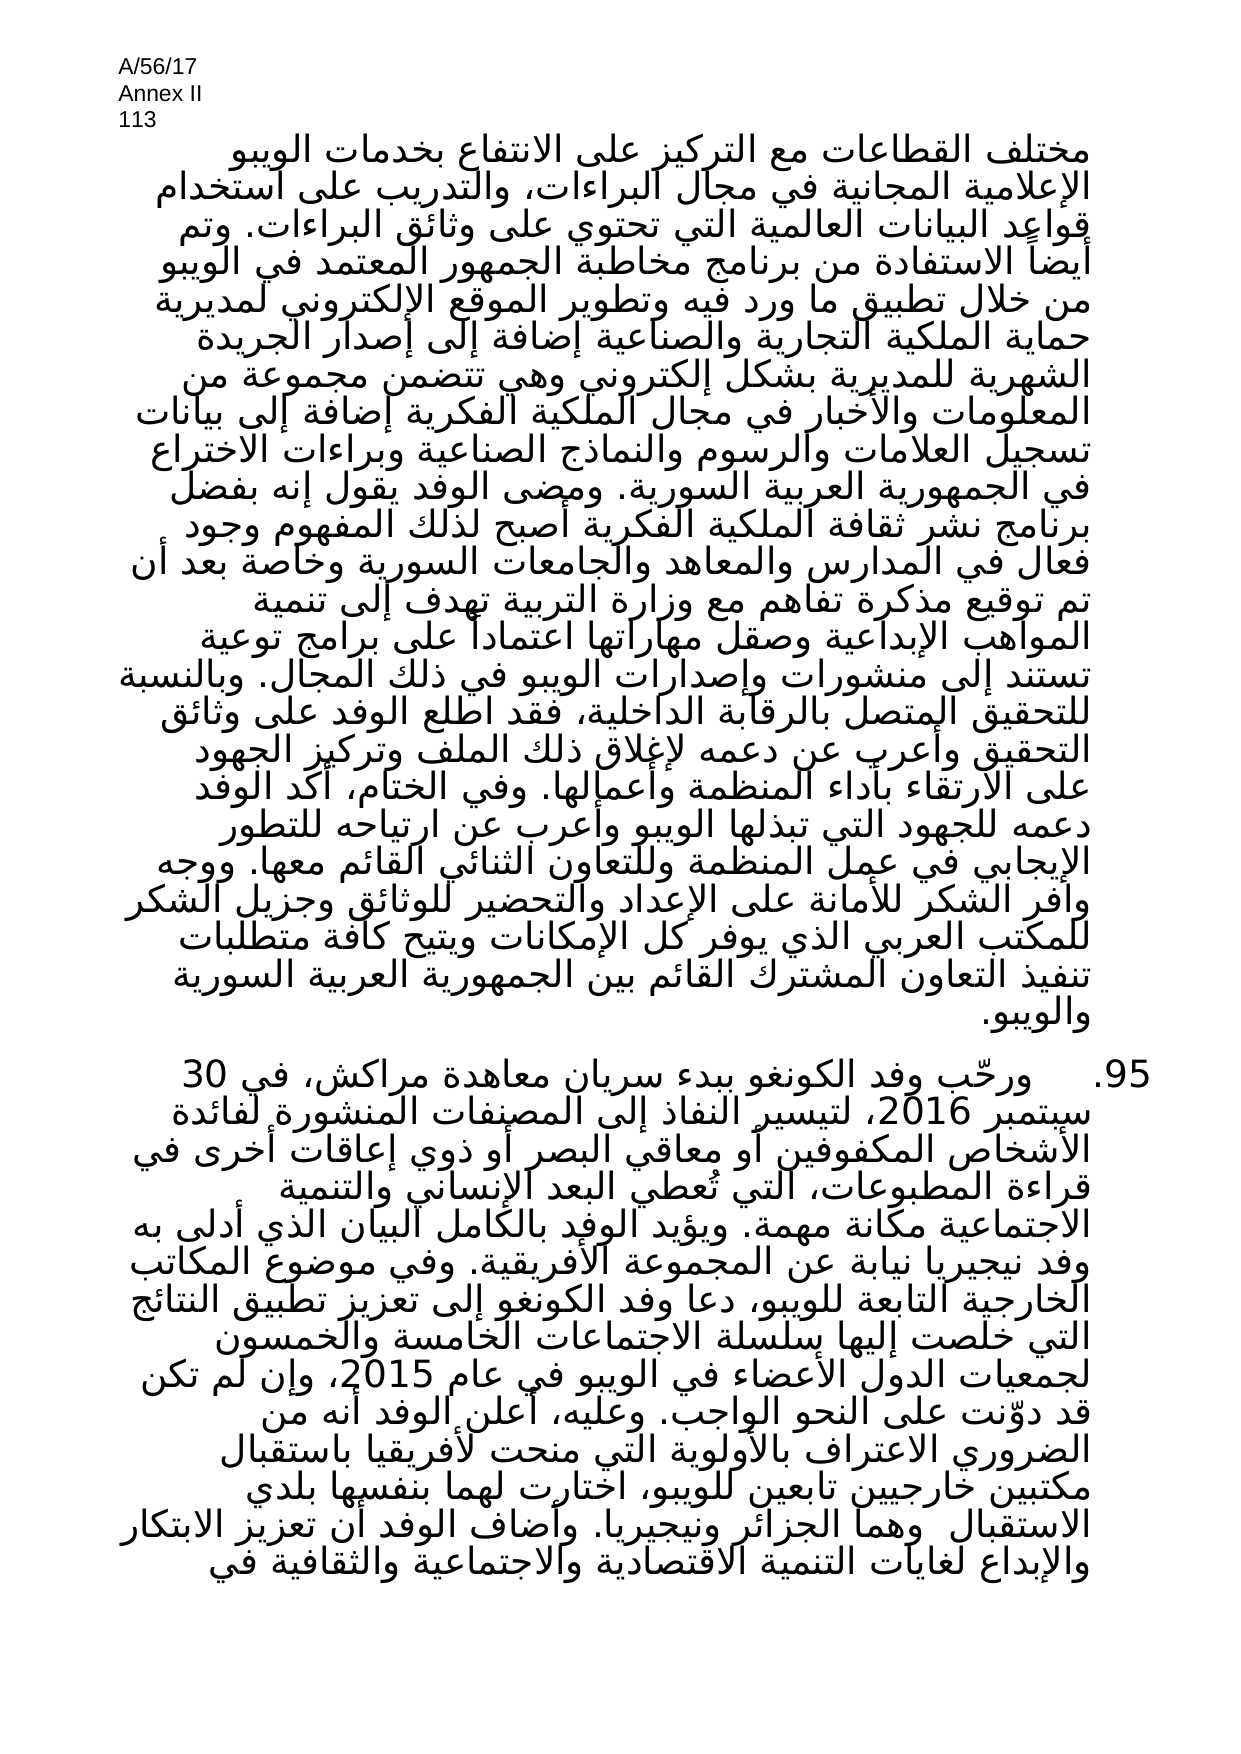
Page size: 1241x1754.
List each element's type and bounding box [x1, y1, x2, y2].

text [118, 132, 1092, 1032]
text [118, 1057, 1092, 1582]
